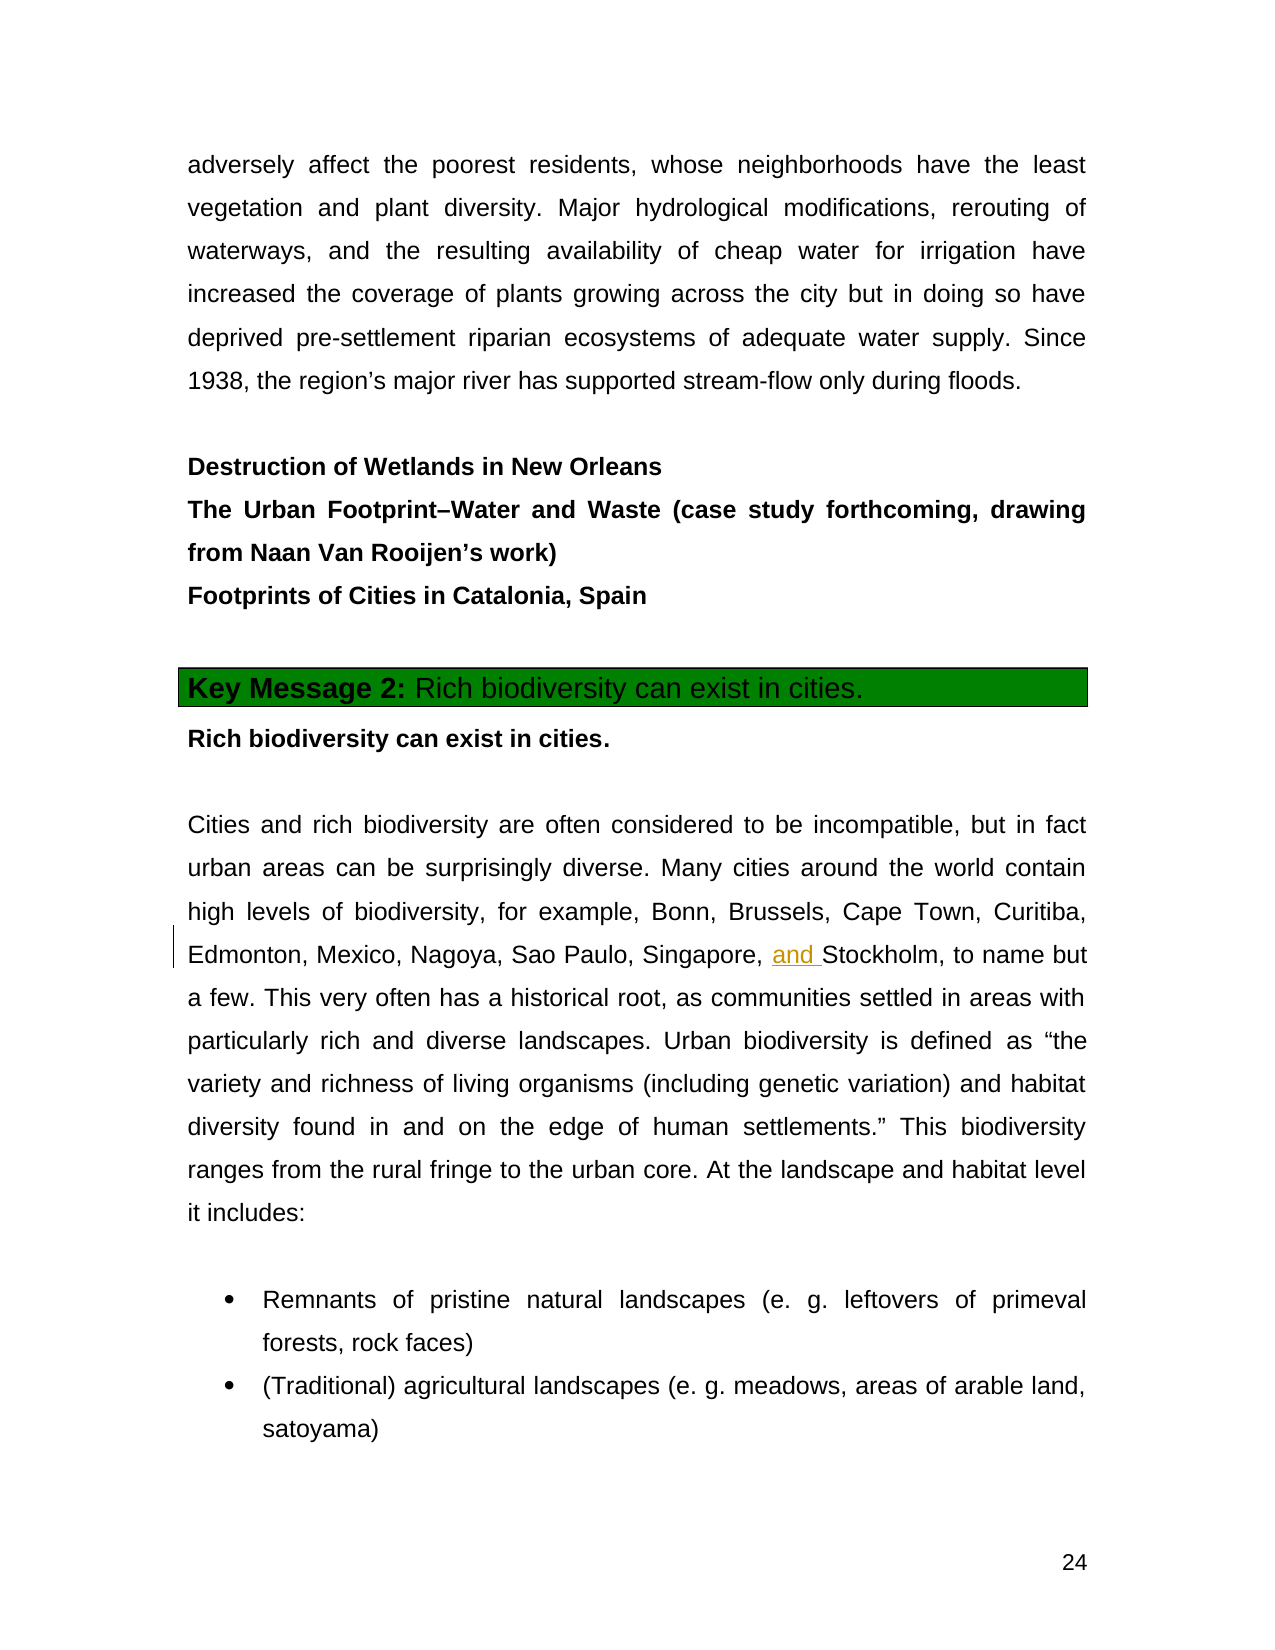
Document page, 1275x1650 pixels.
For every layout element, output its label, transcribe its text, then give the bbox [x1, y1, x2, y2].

text Destruction of Wetlands in New Orleans [187, 452, 1087, 481]
list (Traditional) agricultural landscapes (e. g. meadows, areas of arable land, satoyama) [225, 1371, 1087, 1443]
list Remnants of pristine natural landscapes (e. g. leftovers of primeval forests, rock faces) [225, 1285, 1087, 1357]
text Rich biodiversity can exist in cities. [187, 724, 1087, 753]
text Cities and rich biodiversity are often considered to be incompatible, but in fact urban areas can be surprisingly diverse. Many cities around the world contain high levels of biodiversity, for example, Bonn, Brussels, Cape Town, Curitiba, Edmonton, Mexico, Nagoya, Sao Paulo, Singapore, Stockholm, to name but a few. This very often has a historical root, as communities settled in areas with particularly rich and diverse landscapes. Urban biodiversity is defined as “the variety and richness of living organisms (including genetic variation) and habitat diversity found in and on the edge of human settlements.” This biodiversity ranges from the rural fringe to the urban core. At the landscape and habitat level it includes: [187, 810, 1087, 1227]
text The Urban Footprint–Water and Waste (case study forthcoming, drawing from Naan Van Rooijen’s work) [187, 495, 1087, 567]
text Footprints of Cities in Catalonia, Spain [187, 581, 1087, 610]
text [187, 150, 1087, 394]
text Key Message 2: Rich biodiversity can exist in cities. [179, 669, 1087, 706]
